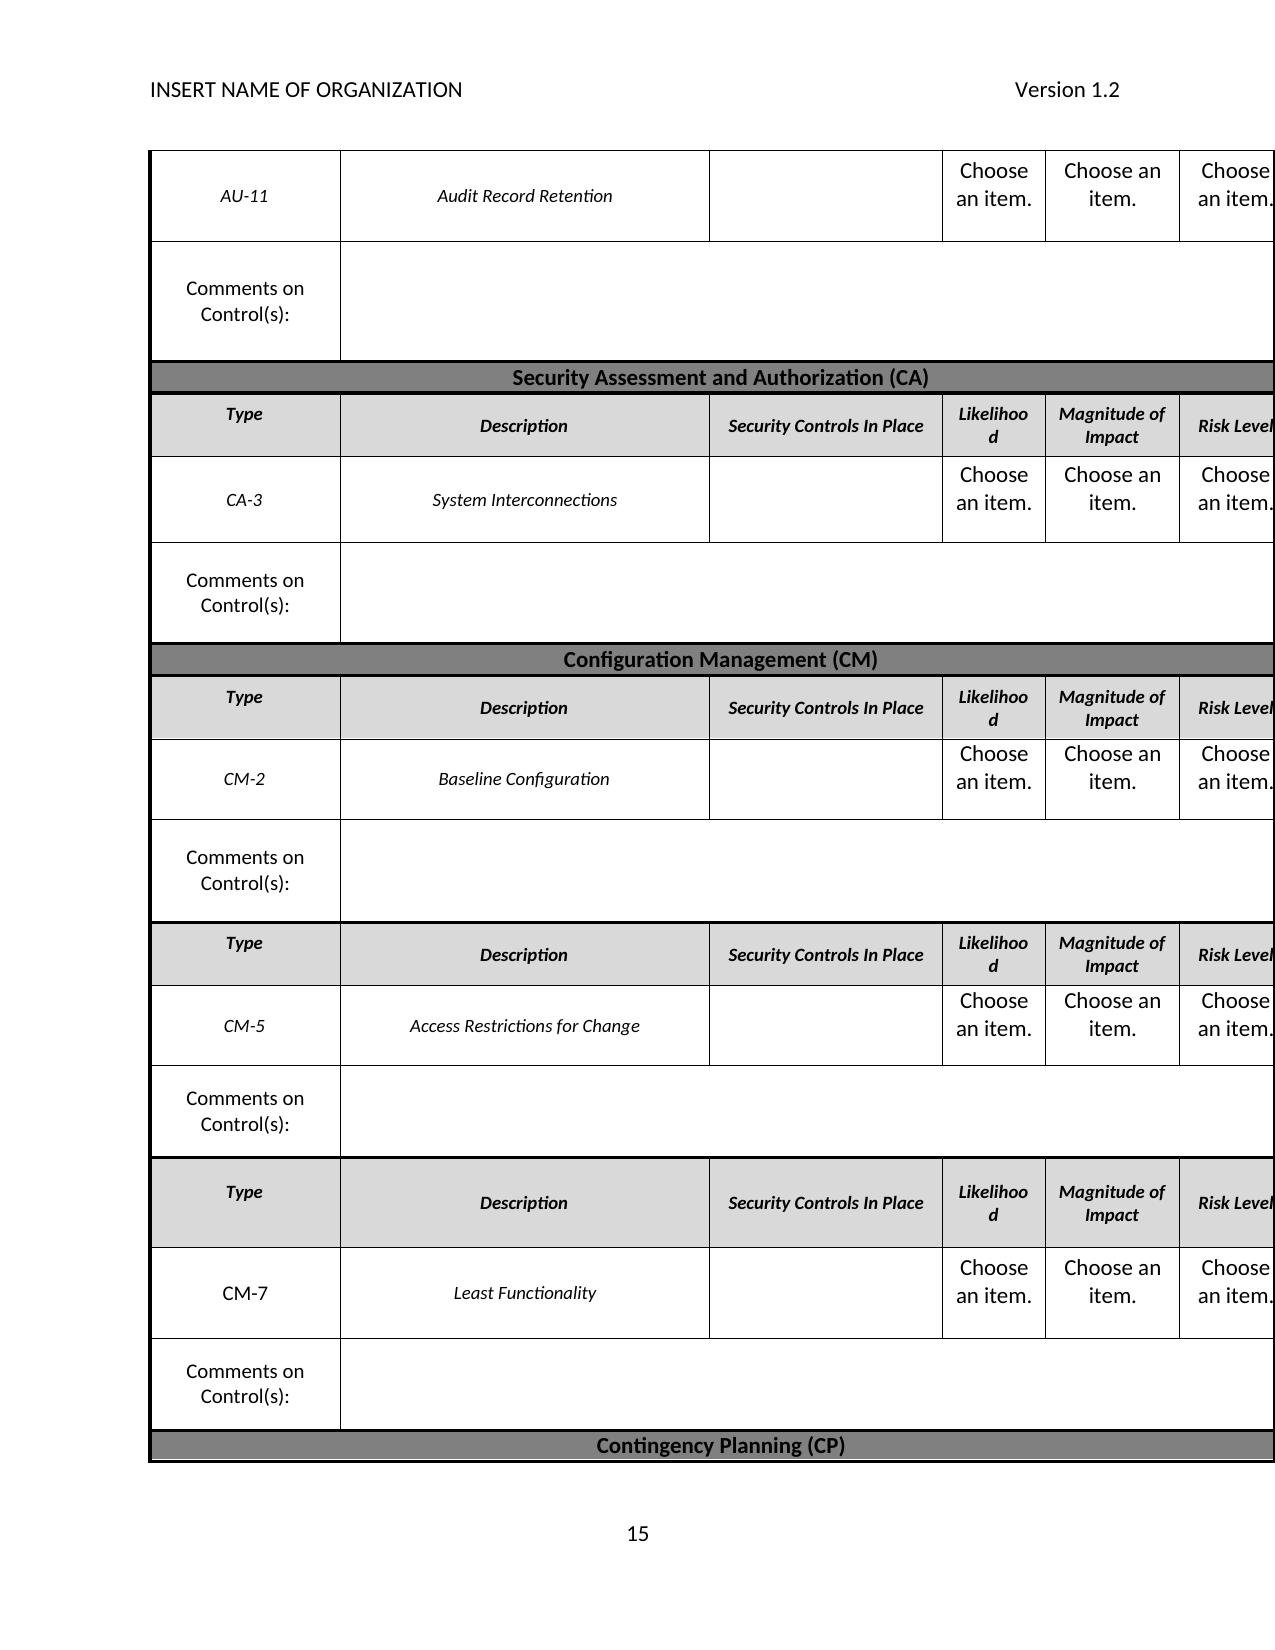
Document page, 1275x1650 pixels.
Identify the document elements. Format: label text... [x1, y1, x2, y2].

table_cell Audit Record Retention [341, 151, 709, 241]
table_cell [341, 1339, 1273, 1428]
table_cell [1046, 986, 1179, 1065]
table_cell Security Controls In Place [710, 395, 942, 456]
table_cell Security Controls In Place [710, 924, 942, 985]
table_cell Type [152, 395, 340, 456]
table_cell Magnitude of Impact [1046, 395, 1179, 456]
table_cell Comments on Control(s): [152, 1066, 340, 1156]
table_cell Risk Level [1180, 1159, 1273, 1247]
table_cell Configuration Management (CM) [152, 645, 1273, 674]
table_cell [943, 740, 1045, 818]
table_cell Magnitude of Impact [1046, 677, 1179, 738]
table_cell [710, 457, 942, 542]
table_cell Comments on Control(s): [152, 242, 340, 360]
table_cell Type [152, 677, 340, 738]
table_cell Risk Level [1180, 395, 1273, 456]
table_cell CM-5 [152, 986, 340, 1065]
table_cell Description [341, 395, 709, 456]
table_cell [341, 543, 1273, 642]
table_cell Security Controls In Place [710, 677, 942, 738]
table_cell [1180, 1248, 1273, 1338]
table_cell [710, 1248, 942, 1338]
table_cell [341, 242, 1273, 360]
table_cell Least Functionality [341, 1248, 709, 1338]
table_cell CA-3 [152, 457, 340, 542]
table_cell [1046, 1248, 1179, 1338]
table_cell [1046, 740, 1179, 818]
table_cell [710, 740, 942, 818]
table_cell [943, 457, 1045, 542]
table_cell Magnitude of Impact [1046, 924, 1179, 985]
table_cell [943, 1248, 1045, 1338]
table_cell [1180, 151, 1273, 241]
table_cell Risk Level [1180, 924, 1273, 985]
table_cell Likelihood [943, 395, 1045, 456]
table_cell Description [341, 1159, 709, 1247]
table_cell [1180, 457, 1273, 542]
table_cell CM-2 [152, 740, 340, 818]
table_cell Likelihood [943, 924, 1045, 985]
table_cell System Interconnections [341, 457, 709, 542]
table_cell [341, 1066, 1273, 1156]
table_cell Risk Level [1180, 677, 1273, 738]
table_cell [710, 151, 942, 241]
table_cell [341, 820, 1273, 921]
table_cell Comments on Control(s): [152, 543, 340, 642]
table_cell Description [341, 924, 709, 985]
table_cell [1180, 740, 1273, 818]
table_cell Comments on Control(s): [152, 1339, 340, 1428]
table_cell Type [152, 1159, 340, 1247]
table_cell Type [152, 924, 340, 985]
table_cell Description [341, 677, 709, 738]
table_cell Likelihood [943, 677, 1045, 738]
table_cell AU-11 [152, 151, 340, 241]
table_cell Baseline Configuration [341, 740, 709, 818]
table_cell Contingency Planning (CP) [152, 1432, 1273, 1459]
table_cell Security Assessment and Authorization (CA) [152, 363, 1273, 391]
table_cell Access Restrictions for Change [341, 986, 709, 1065]
table_cell Comments on Control(s): [152, 820, 340, 921]
table_cell [943, 986, 1045, 1065]
table_cell [1180, 986, 1273, 1065]
table_cell Magnitude of Impact [1046, 1159, 1179, 1247]
table_cell Security Controls In Place [710, 1159, 942, 1247]
table_cell CM-7 [152, 1248, 340, 1338]
table_cell [1046, 151, 1179, 241]
table_cell [710, 986, 942, 1065]
table_cell Likelihood [943, 1159, 1045, 1247]
table_cell [1046, 457, 1179, 542]
table_cell [943, 151, 1045, 241]
